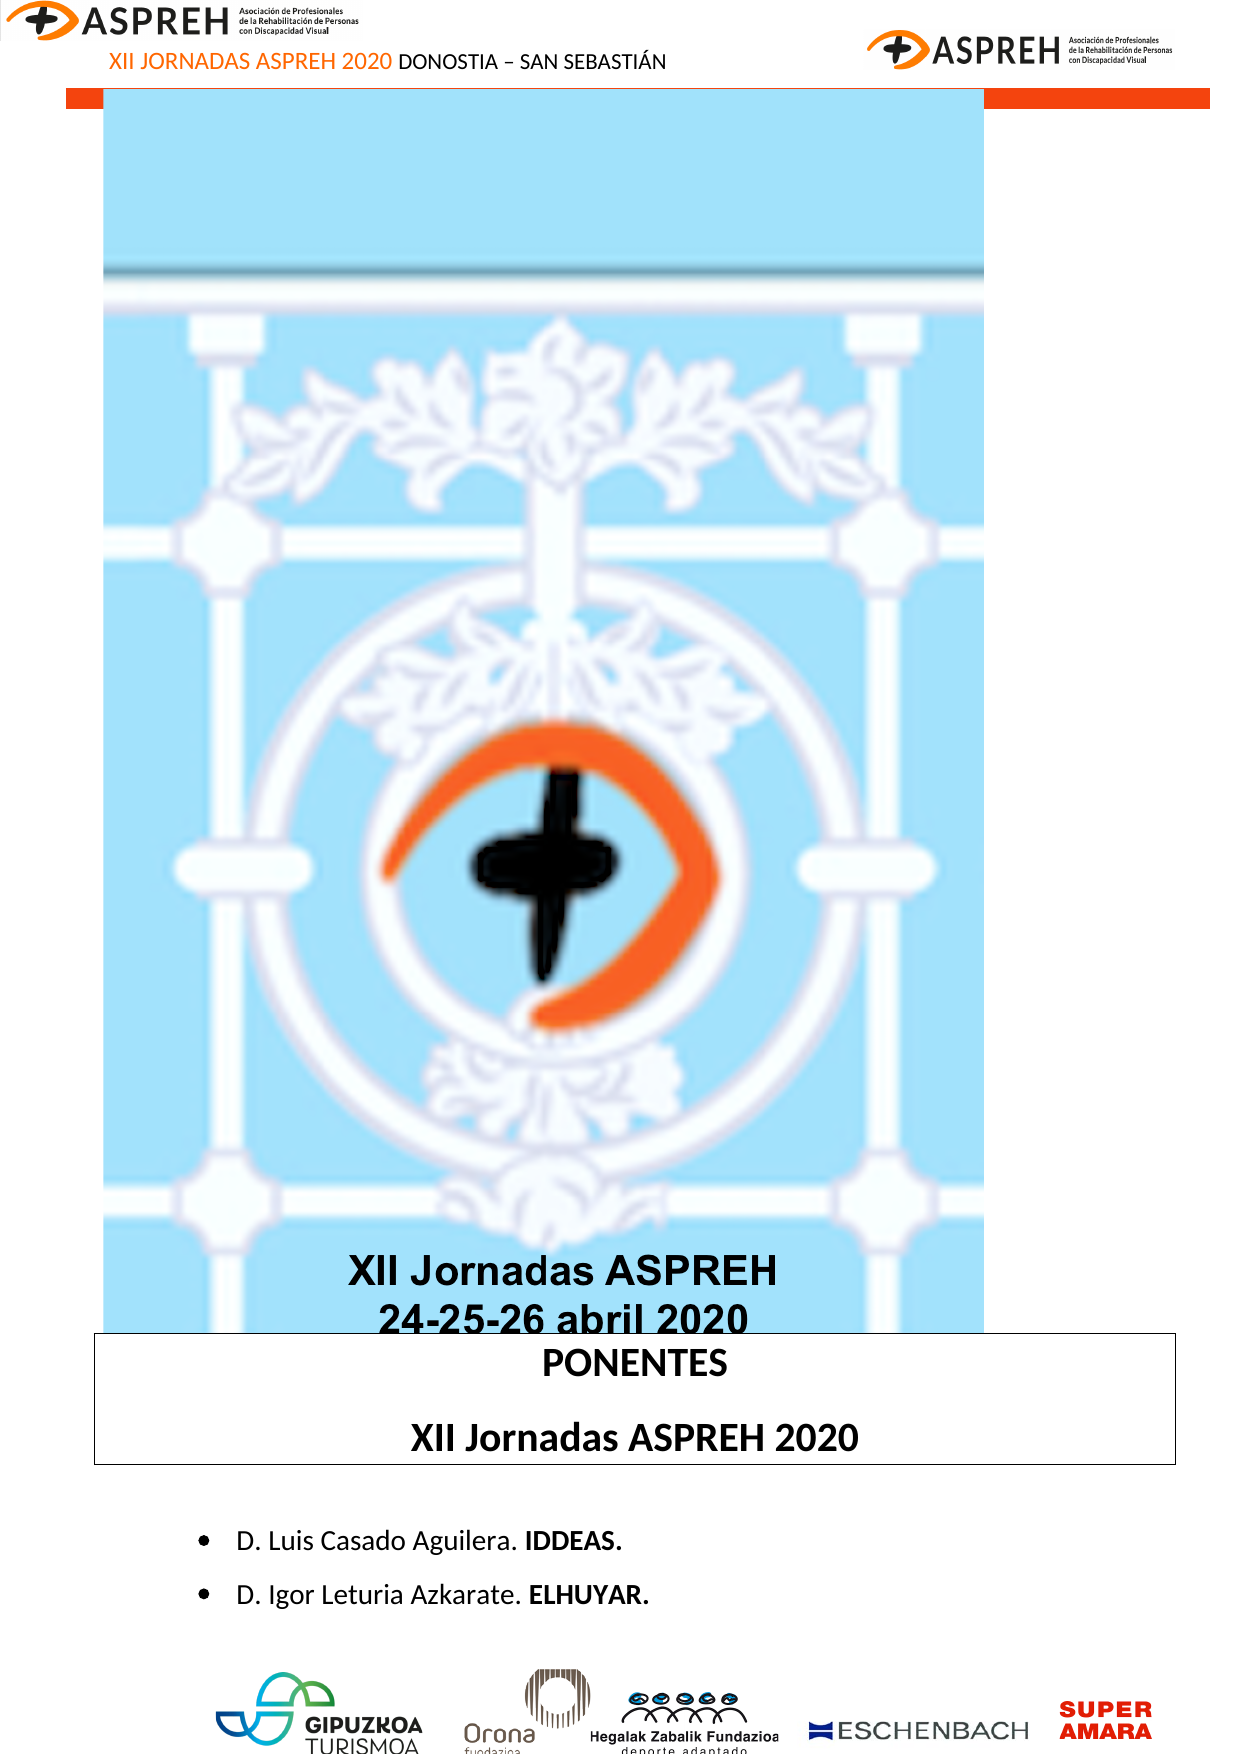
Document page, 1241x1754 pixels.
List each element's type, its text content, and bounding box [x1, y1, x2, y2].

picture [863, 29, 1175, 70]
picture [797, 1682, 1038, 1754]
picture [1059, 1701, 1152, 1739]
list D. Luis Casado Aguilera. IDDEAS. [199, 1522, 1166, 1558]
text XII Jornadas ASPREH 2020 [95, 1408, 1175, 1464]
picture [463, 1669, 779, 1754]
picture [103, 89, 984, 1333]
text PONENTES [95, 1334, 1175, 1387]
picture [215, 1672, 423, 1754]
picture [0, 0, 364, 41]
list D. Igor Leturia Azkarate. ELHUYAR. [199, 1576, 1166, 1611]
